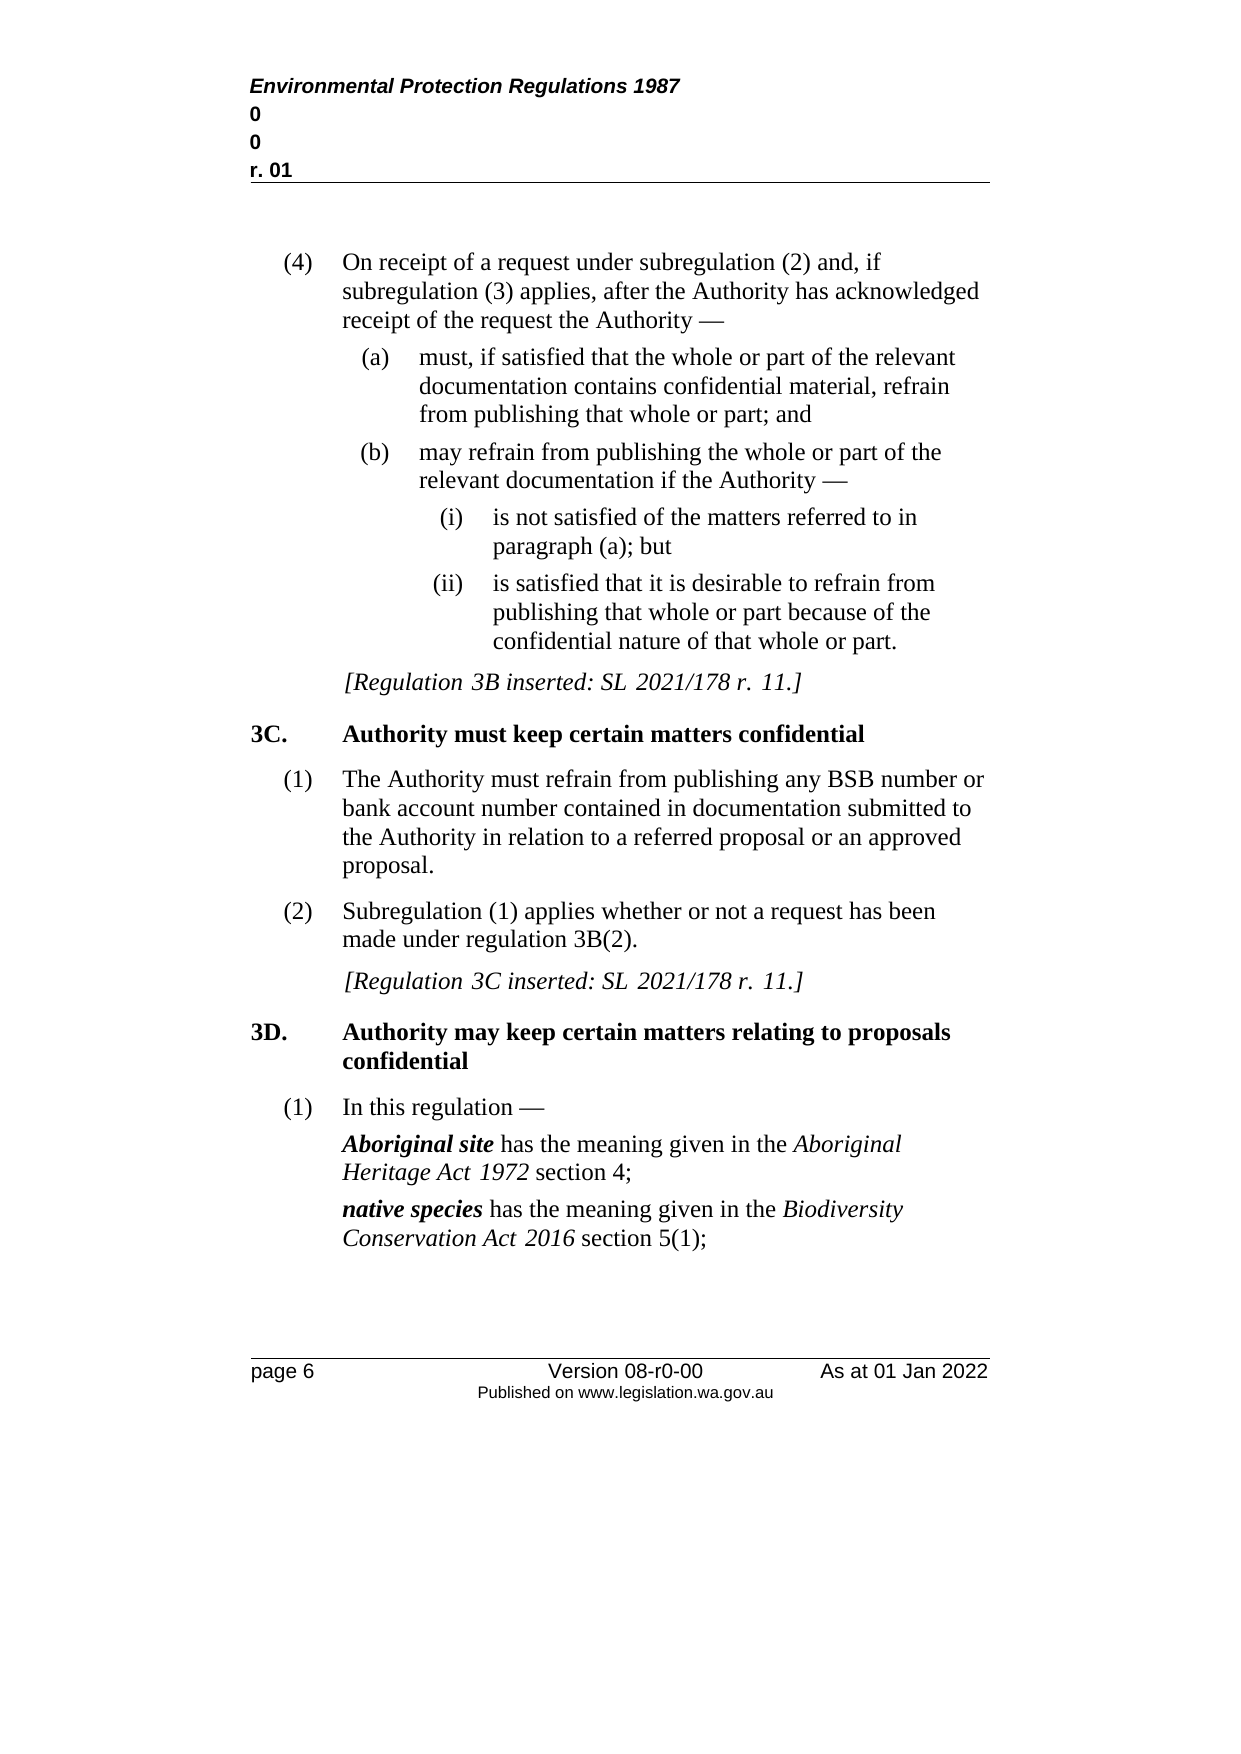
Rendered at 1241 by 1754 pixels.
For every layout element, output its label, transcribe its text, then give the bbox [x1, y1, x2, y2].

subtitle 3C. Authority must keep certain matters confidential [251, 719, 990, 747]
text (1) The Authority must refrain from publishing any BSB number or bank account number contained in documentation submitted to the Authority in relation to a referred proposal or an approved proposal. [251, 764, 990, 879]
text (1) In this regulation — [251, 1092, 990, 1120]
text [Regulation 3C inserted: SL 2021/178 r. 11.] [251, 966, 990, 994]
text native species has the meaning given in the Biodiversity Conservation Act 2016 section 5(1); [251, 1194, 990, 1252]
subtitle 3D. Authority may keep certain matters relating to proposals confidential [251, 1017, 990, 1075]
text (a) must, if satisfied that the whole or part of the relevant documentation contains confidential material, refrain from publishing that whole or part; and [251, 342, 990, 428]
text (4) On receipt of a request under subregulation (2) and, if subregulation (3) applies, after the Authority has acknowledged receipt of the request the Authority — [251, 247, 990, 334]
text Aboriginal site has the meaning given in the Aboriginal Heritage Act 1972 section 4; [251, 1129, 990, 1186]
text (b) may refrain from publishing the whole or part of the relevant documentation if the Authority — [251, 437, 990, 494]
text [Regulation 3B inserted: SL 2021/178 r. 11.] [251, 667, 990, 696]
text (ii) is satisfied that it is desirable to refrain from publishing that whole or part because of the confidential nature of that whole or part. [251, 568, 990, 654]
text (2) Subregulation (1) applies whether or not a request has been made under regulation 3B(2). [251, 896, 990, 953]
text (i) is not satisfied of the matters referred to in paragraph (a); but [251, 502, 990, 560]
